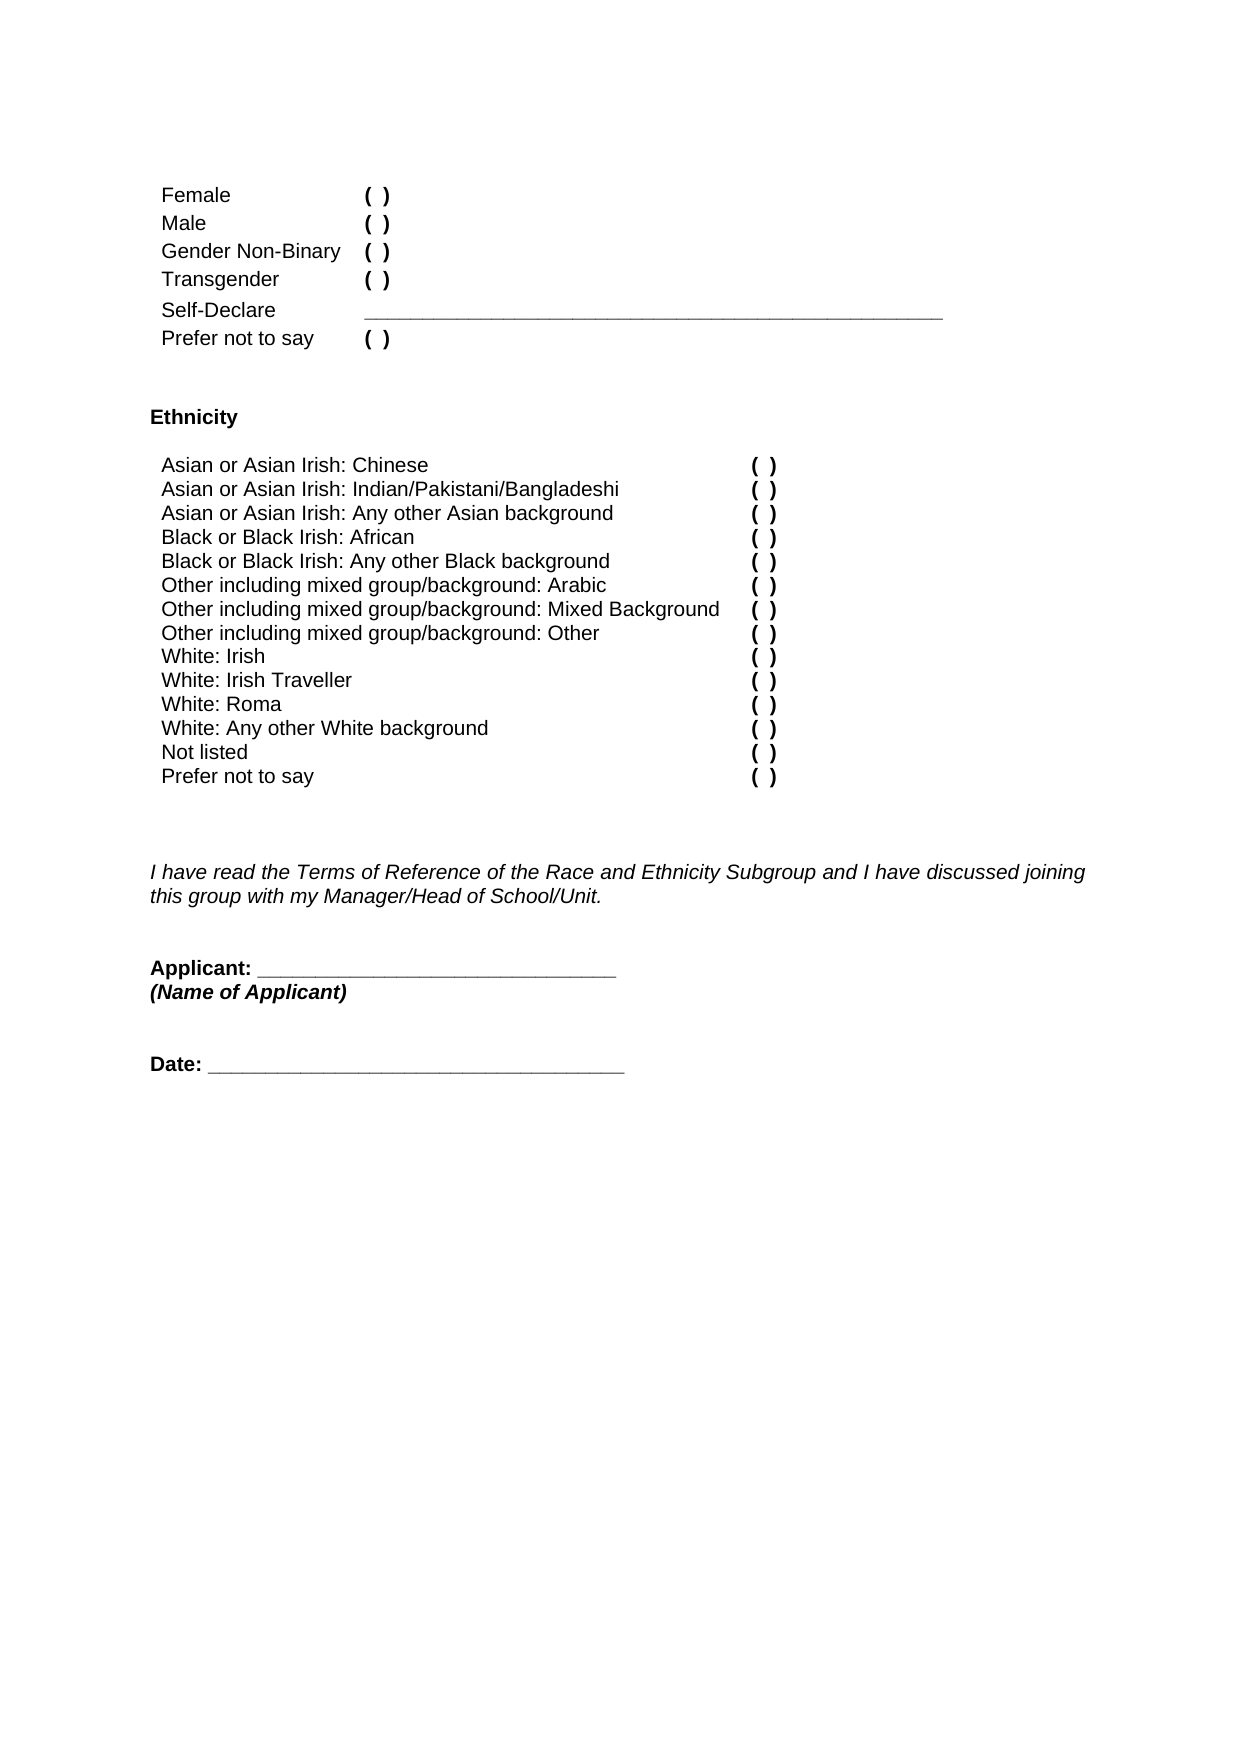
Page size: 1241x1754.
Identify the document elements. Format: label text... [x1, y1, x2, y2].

table_cell Asian or Asian Irish: Any other Asian background [150, 501, 740, 524]
table_cell ( ) [740, 549, 1089, 572]
table_header Asian or Asian Irish: Chinese [150, 453, 740, 477]
table_cell ( ) [740, 644, 1089, 668]
table_cell Other including mixed group/background: Arabic [150, 573, 740, 596]
table_cell ( ) [353, 239, 976, 266]
text Ethnicity [150, 405, 1090, 429]
table_cell Black or Black Irish: African [150, 525, 740, 548]
table_cell White: Irish [150, 644, 740, 668]
table_cell ( ) [740, 692, 1089, 716]
table_cell Transgender [150, 266, 353, 298]
table_cell ( ) [740, 740, 1089, 764]
table_cell ( ) [353, 211, 976, 239]
table_cell ( ) [740, 525, 1089, 548]
table_cell ( ) [740, 668, 1089, 692]
table_cell ( ) [740, 764, 1089, 788]
table_cell Self-Declare [150, 298, 353, 326]
table_cell ( ) [353, 326, 976, 353]
text Applicant: _______________________________ [150, 956, 1090, 980]
table_cell White: Irish Traveller [150, 668, 740, 692]
table_cell ( ) [740, 477, 1089, 501]
table_cell ( ) [740, 501, 1089, 524]
table_header ( ) [740, 453, 1089, 477]
table_header ( ) [353, 183, 976, 211]
table_cell ( ) [740, 620, 1089, 644]
table_cell Male [150, 211, 353, 239]
table_cell Black or Black Irish: Any other Black background [150, 549, 740, 572]
table_cell ( ) [740, 573, 1089, 596]
table_cell Gender Non-Binary [150, 239, 353, 266]
table_cell White: Any other White background [150, 716, 740, 740]
table_cell Prefer not to say [150, 326, 353, 353]
table_cell White: Roma [150, 692, 740, 716]
table_cell ( ) [740, 596, 1089, 620]
text Date: ____________________________________ [150, 1052, 1090, 1076]
table_cell Other including mixed group/background: Other [150, 620, 740, 644]
table_cell Not listed [150, 740, 740, 764]
table_cell ( ) [353, 266, 976, 298]
table_header Female [150, 183, 353, 211]
text I have read the Terms of Reference of the Race and Ethnicity Subgroup and I have discussed joining this group with my Manager/Head of School/Unit. [150, 860, 1090, 908]
table_cell __________________________________________________ [353, 298, 976, 326]
text (Name of Applicant) [150, 980, 1090, 1004]
table_cell Asian or Asian Irish: Indian/Pakistani/Bangladeshi [150, 477, 740, 501]
table_cell ( ) [740, 716, 1089, 740]
table_cell Other including mixed group/background: Mixed Background [150, 596, 740, 620]
table_cell Prefer not to say [150, 764, 740, 788]
